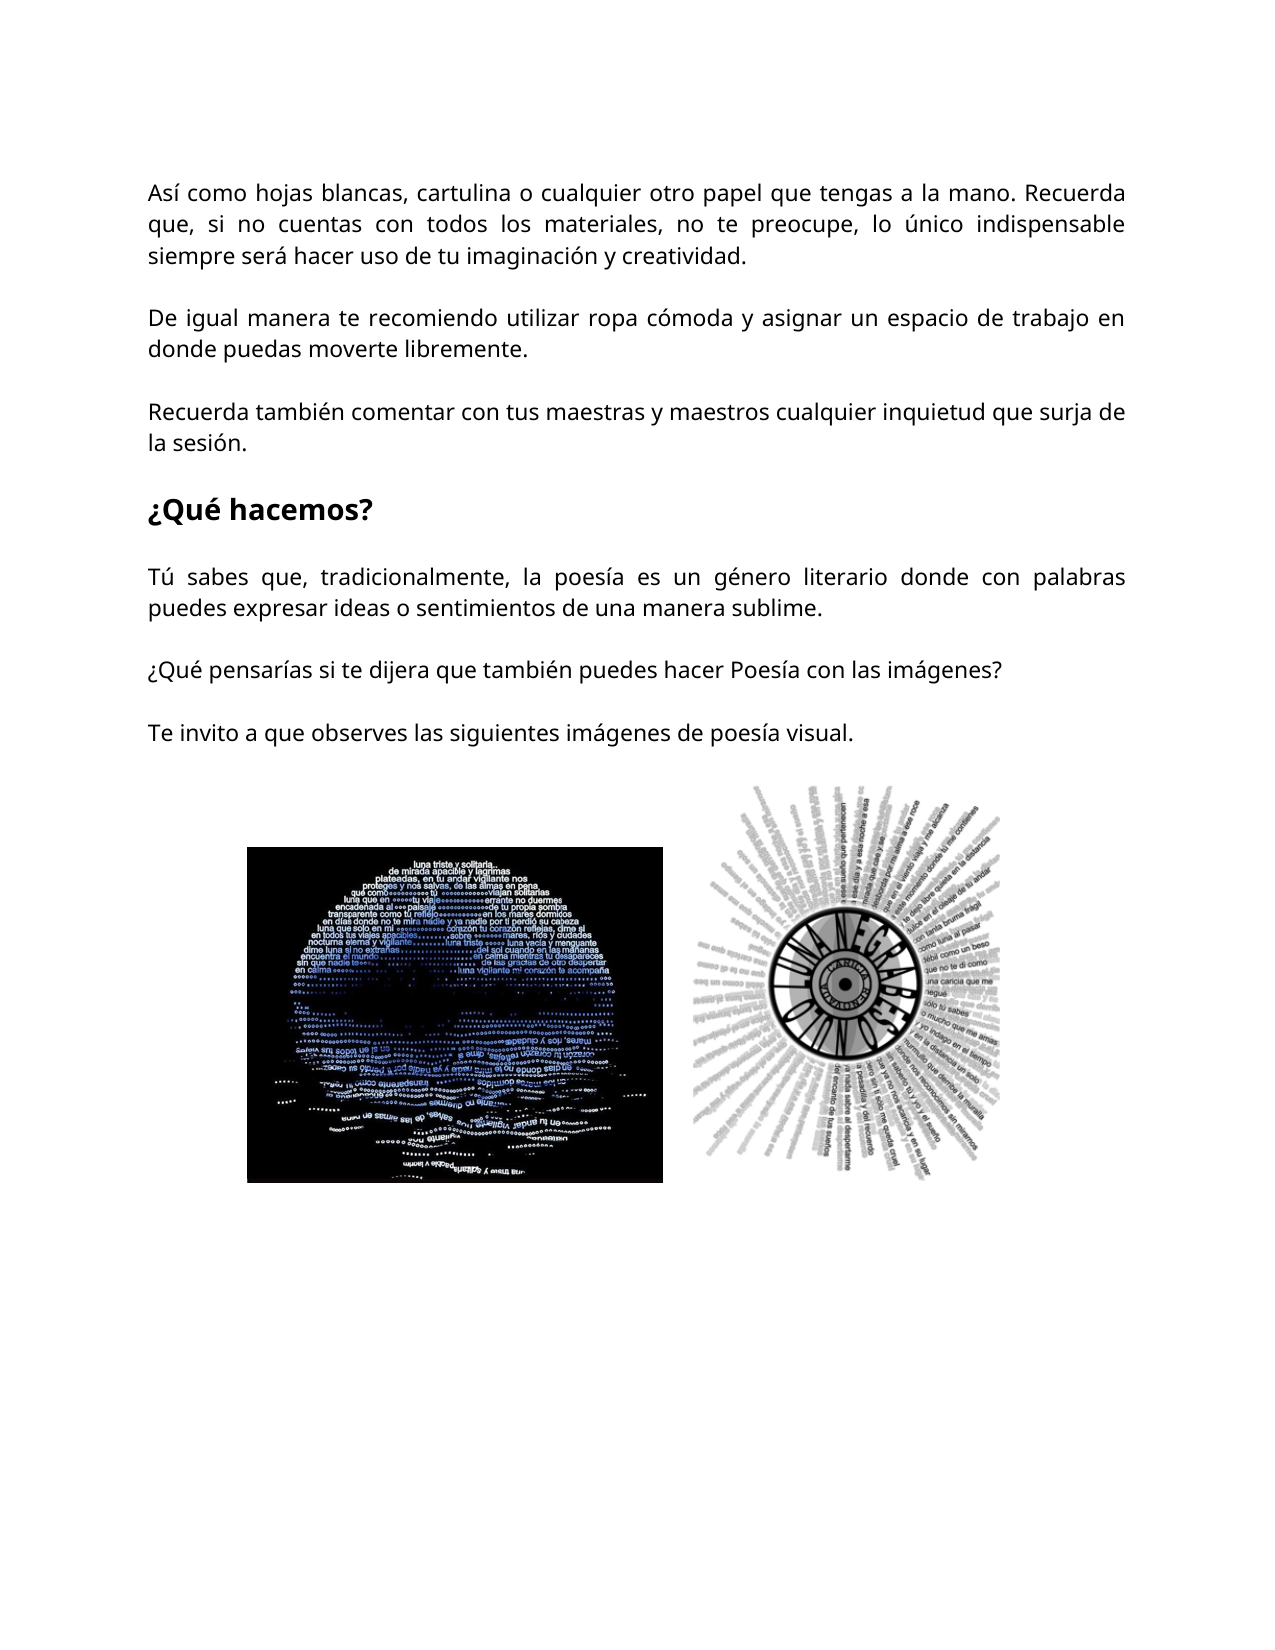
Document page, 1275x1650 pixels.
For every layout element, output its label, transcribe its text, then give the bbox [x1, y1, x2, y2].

text Recuerda también comentar con tus maestras y maestros cualquier inquietud que surja de la sesión. [148, 396, 1127, 458]
text ¿Qué pensarías si te dijera que también puedes hacer Poesía con las imágenes? [148, 654, 1127, 686]
picture [246, 779, 1029, 1189]
text De igual manera te recomiendo utilizar ropa cómoda y asignar un espacio de trabajo en donde puedas moverte libremente. [148, 302, 1127, 365]
text Tú sabes que, tradicionalmente, la poesía es un género literario donde con palabras puedes expresar ideas o sentimientos de una manera sublime. [148, 561, 1127, 623]
text ¿Qué hacemos? [148, 490, 1127, 529]
text Te invito a que observes las siguientes imágenes de poesía visual. [148, 717, 1127, 748]
text Así como hojas blancas, cartulina o cualquier otro papel que tengas a la mano. Recuerda que, si no cuentas con todos los materiales, no te preocupe, lo único indispensable siempre será hacer uso de tu imaginación y creatividad. [148, 177, 1127, 271]
